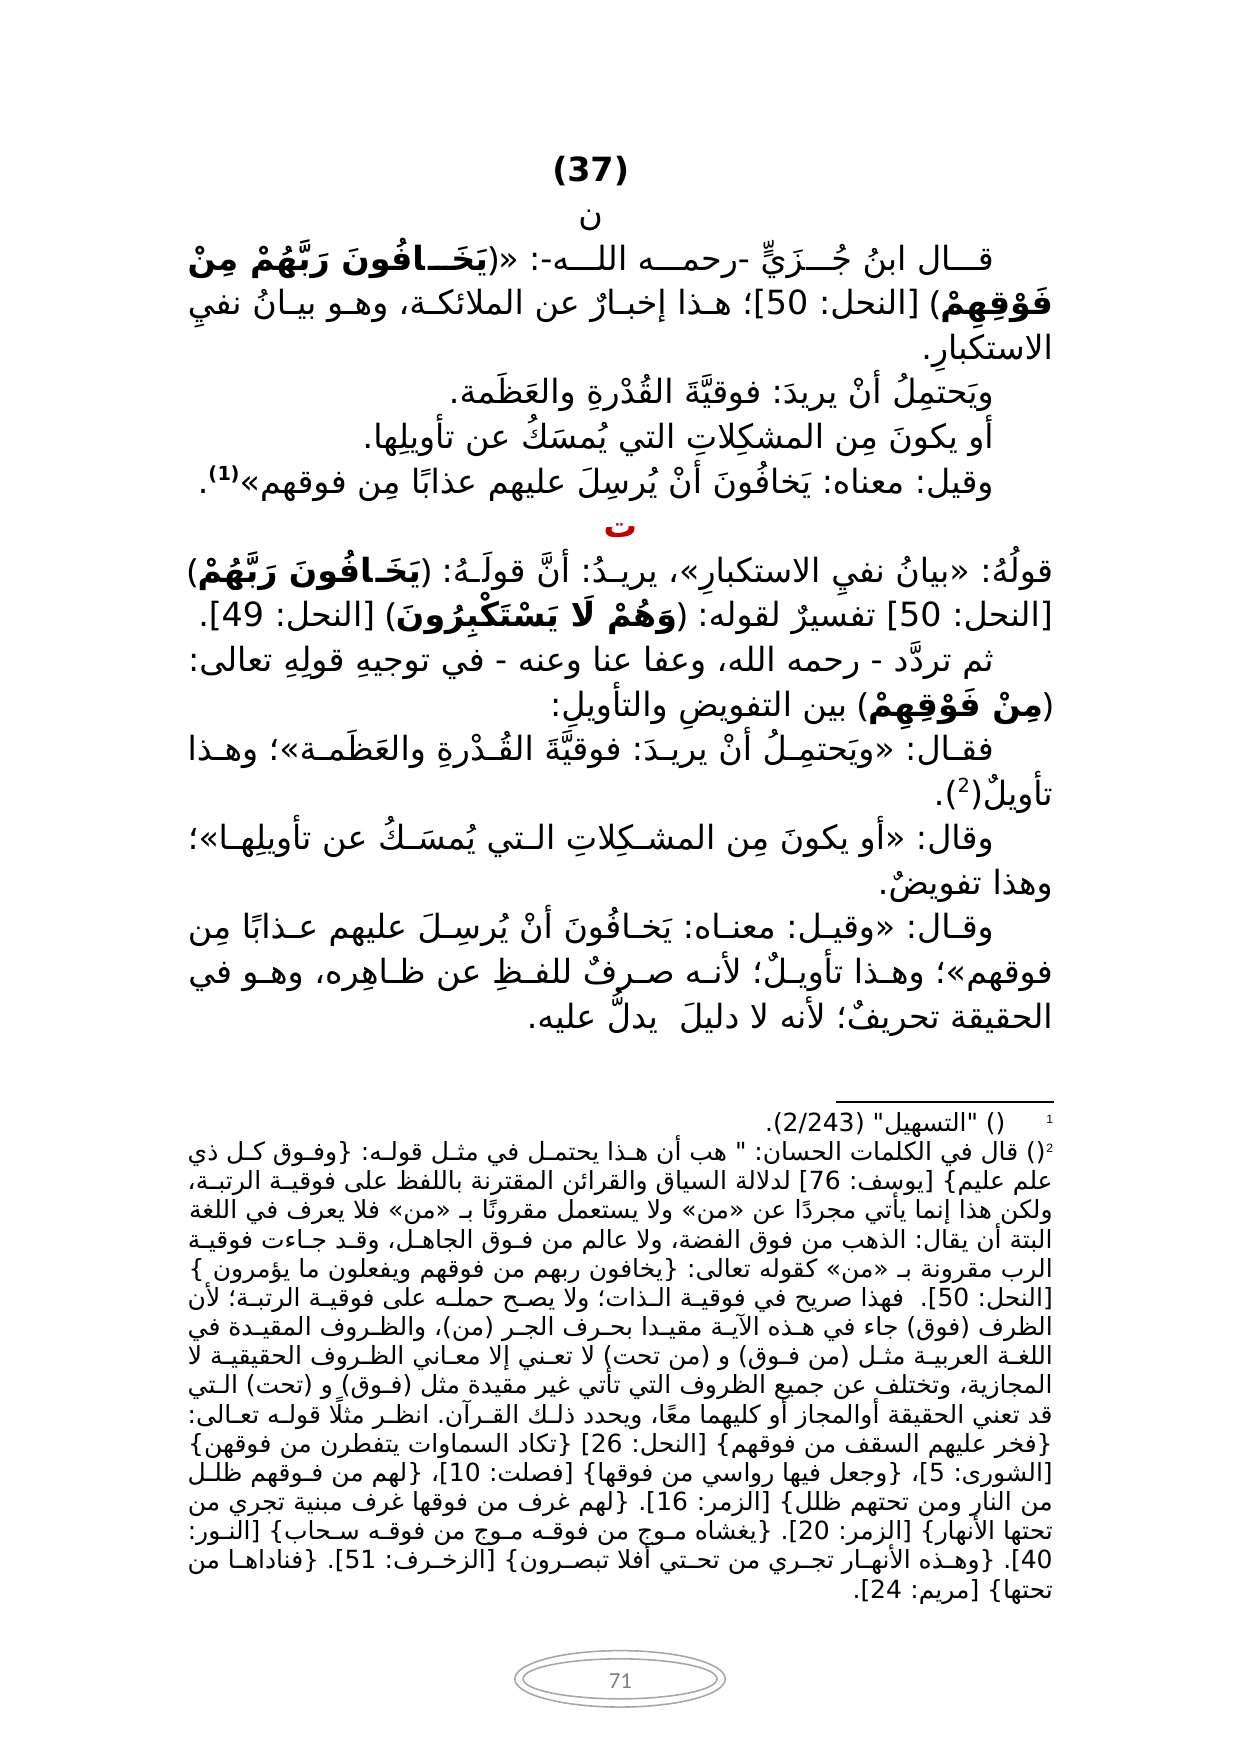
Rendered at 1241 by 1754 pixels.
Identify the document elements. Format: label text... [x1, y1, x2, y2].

text وقال: «وقيل: معناه: يَخافُونَ أنْ يُرسِلَ عليهم عذابًا مِن فوقهم»؛ وهذا تأويلٌ؛ لأنه صرفٌ للفظِ عن ظاهِره، وهو في الحقيقة تحريفٌ؛ لأنه لا دليلَ يدلُّ عليه. [187, 908, 1053, 1036]
text وقيل: معناه: يَخافُونَ أنْ يُرسِلَ عليهم عذابًا مِن فوقهم»(). [187, 462, 1053, 501]
text ثم تردَّد - رحمه الله، وعفا عنا وعنه - في توجيهِ قولِهِ تعالى: ﴿مِنْ فَوْقِهِمْ﴾ بين التفويضِ والتأويلِ: [187, 640, 1053, 724]
text أو يكونَ مِن المشكِلاتِ التي يُمسَكُ عن تأويلِها. [187, 417, 1053, 456]
text (37) [187, 150, 1053, 189]
text وقال: «أو يكونَ مِن المشكِلاتِ التي يُمسَكُ عن تأويلِها»؛ وهذا تفويضٌ. [187, 819, 1053, 902]
text قال ابنُ جُزَيٍّ -رحمه الله-: «﴿يَخَافُونَ رَبَّهُمْ مِنْ فَوْقِهِمْ﴾ [النحل: 50]؛ هذا إخبارٌ عن الملائكة، وهو بيانُ نفيِ الاستكبارِ. [187, 239, 1053, 367]
text ن [187, 194, 1053, 233]
text ويَحتمِلُ أنْ يريدَ: فوقيَّةَ القُدْرةِ والعَظَمة. [187, 373, 1053, 412]
text ت [187, 507, 1053, 546]
text فقال: «ويَحتمِلُ أنْ يريدَ: فوقيَّةَ القُدْرةِ والعَظَمة»؛ وهذا تأويلٌ(). [187, 729, 1053, 813]
text قولُهُ: «بيانُ نفيِ الاستكبارِ»، يريدُ: أنَّ قولَهُ: ﴿يَخَافُونَ رَبَّهُمْ﴾ [النحل: 50] تفسيرٌ لقوله: ﴿وَهُمْ لَا يَسْتَكْبِرُونَ﴾ [النحل: 49]. [187, 551, 1053, 635]
